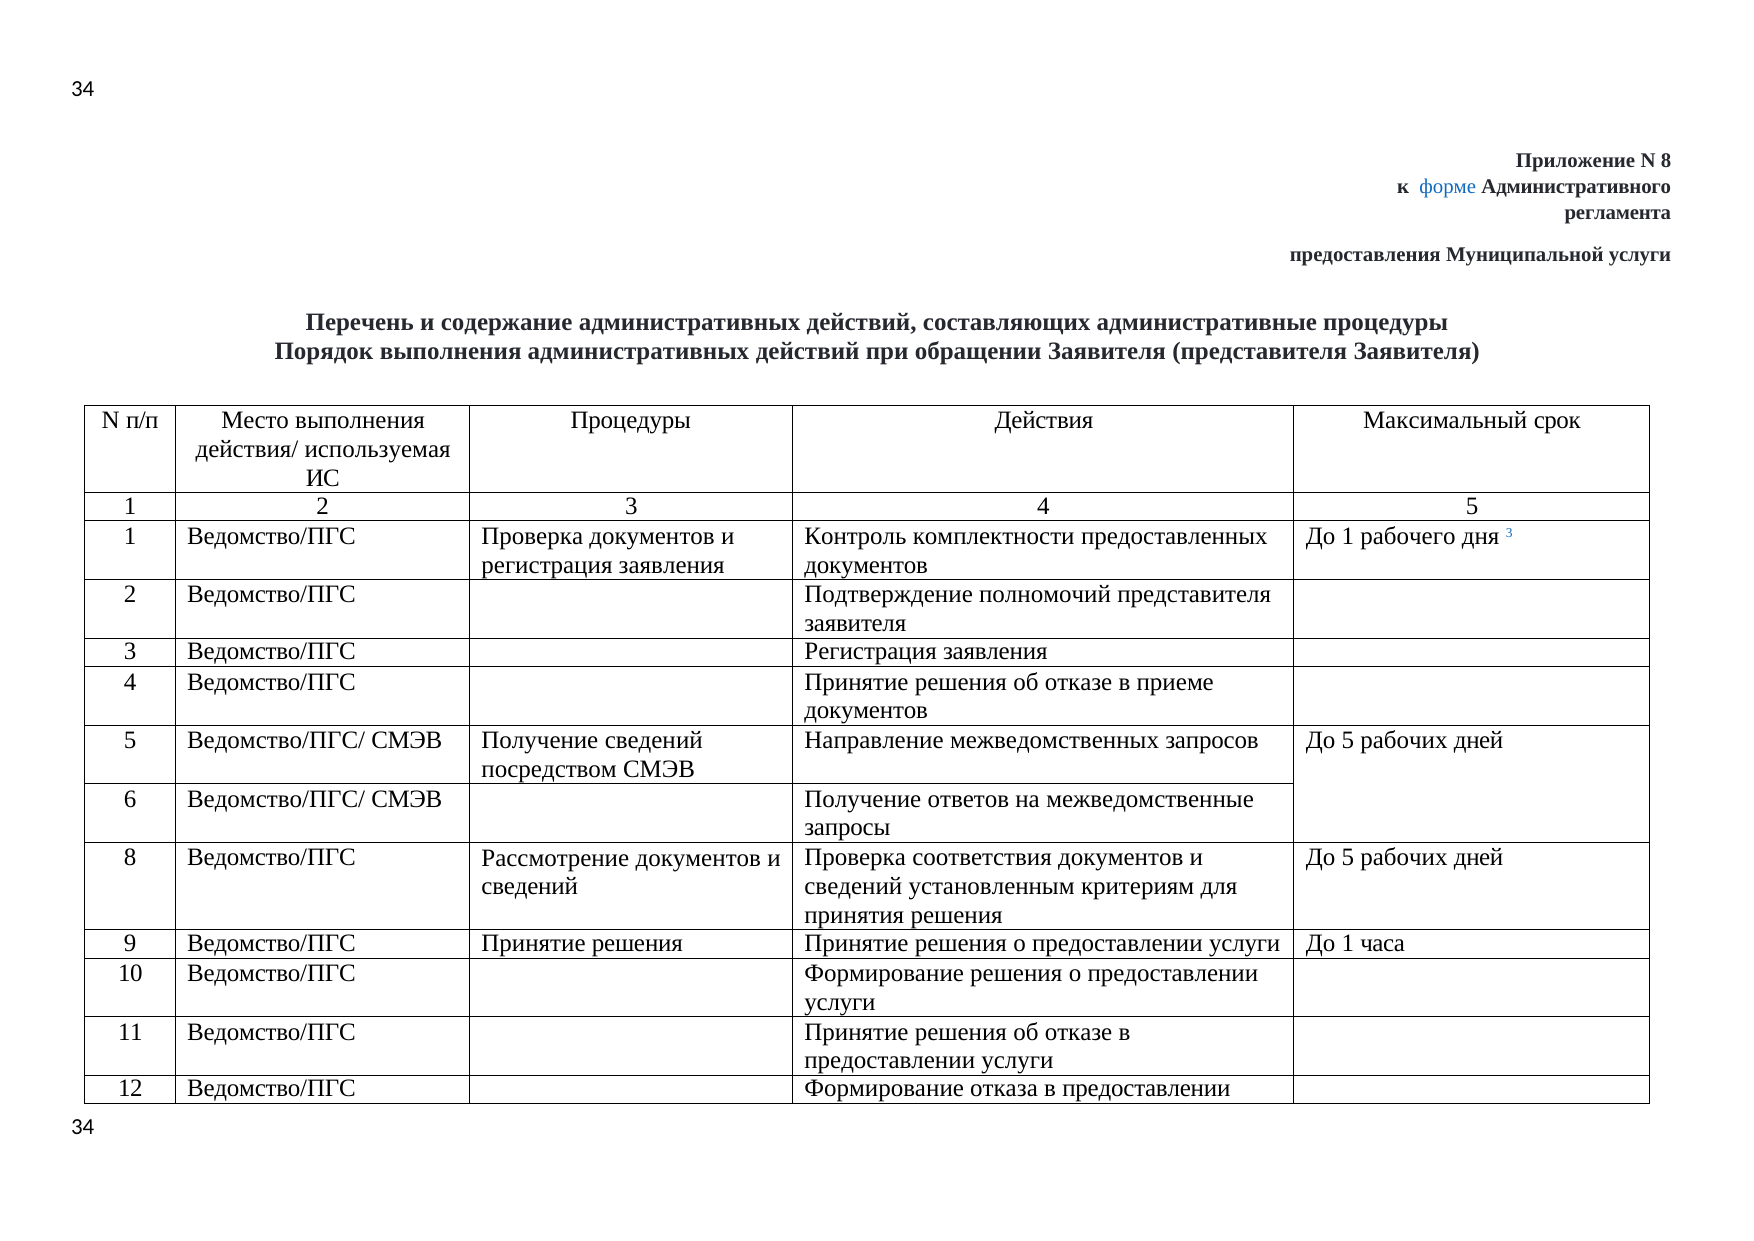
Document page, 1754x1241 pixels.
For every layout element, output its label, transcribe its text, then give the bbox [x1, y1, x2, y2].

table_cell [470, 1017, 792, 1074]
table_cell Контроль комплектности предоставленных документов [793, 521, 1293, 579]
table_cell 2 [176, 493, 469, 520]
text Приложение N 8 к форме Административного регламента [1364, 148, 1671, 224]
table_cell Формирование отказа в предоставлении [793, 1076, 1293, 1103]
table_header N п/п [85, 406, 175, 492]
table_cell Получение сведений посредством СМЭВ [470, 726, 792, 783]
table_cell Ведомство/ПГС [176, 667, 469, 724]
table_cell 4 [793, 493, 1293, 520]
table_cell Ведомство/ПГС [176, 959, 469, 1016]
table_cell [470, 784, 792, 842]
table_cell Регистрация заявления [793, 639, 1293, 666]
table_cell 6 [85, 784, 175, 842]
table_cell 10 [85, 959, 175, 1016]
table_cell [470, 667, 792, 724]
table_cell 3 [85, 639, 175, 666]
table_cell [470, 639, 792, 666]
table_cell Ведомство/ПГС/ СМЭВ [176, 726, 469, 783]
table_cell 1 [85, 493, 175, 520]
table_cell 11 [85, 1017, 175, 1074]
table_cell Принятие решения [470, 930, 792, 957]
table_cell Подтверждение полномочий представителя заявителя [793, 580, 1293, 637]
table_cell До 5 рабочих дней [1294, 726, 1649, 842]
table_cell [470, 580, 792, 637]
table_header Действия [793, 406, 1293, 492]
table_cell [1294, 1017, 1649, 1074]
table_cell До 1 часа [1294, 930, 1649, 957]
table_cell 1 [85, 521, 175, 579]
table_cell 3 [470, 493, 792, 520]
table_cell Ведомство/ПГС [176, 639, 469, 666]
table_cell [1294, 667, 1649, 724]
table_cell [470, 959, 792, 1016]
table_cell Рассмотрение документов и сведений [470, 843, 792, 929]
table_cell Проверка соответствия документов и сведений установленным критериям для принятия решения [793, 843, 1293, 929]
table_cell До 1 рабочего дня 3 [1294, 521, 1649, 579]
table_cell Формирование решения о предоставлении услуги [793, 959, 1293, 1016]
table_cell Ведомство/ПГС [176, 580, 469, 637]
table_cell Принятие решения об отказе в приеме документов [793, 667, 1293, 724]
table_cell [470, 1076, 792, 1103]
table_cell Принятие решения об отказе в предоставлении услуги [793, 1017, 1293, 1074]
table_cell [1294, 1076, 1649, 1103]
table_cell Принятие решения о предоставлении услуги [793, 930, 1293, 957]
table_cell Ведомство/ПГС/ СМЭВ [176, 784, 469, 842]
table_cell Ведомство/ПГС [176, 1076, 469, 1103]
table_cell 4 [85, 667, 175, 724]
table_cell [1294, 959, 1649, 1016]
table_header Процедуры [470, 406, 792, 492]
table_cell Ведомство/ПГС [176, 1017, 469, 1074]
table_cell Ведомство/ПГС [176, 930, 469, 957]
table_cell 5 [85, 726, 175, 783]
table_cell 8 [85, 843, 175, 929]
table_cell Ведомство/ПГС [176, 843, 469, 929]
table_cell 2 [85, 580, 175, 637]
table_cell Проверка документов и регистрация заявления [470, 521, 792, 579]
table_cell [1294, 580, 1649, 637]
table_cell Ведомство/ПГС [176, 521, 469, 579]
table_cell До 5 рабочих дней [1294, 843, 1649, 929]
subtitle Перечень и содержание административных действий, составляющих административные процедуры Порядок выполнения административных действий при обращении Заявителя (представителя Заявителя) [274, 307, 1545, 364]
table_cell Направление межведомственных запросов [793, 726, 1293, 783]
table_cell 5 [1294, 493, 1649, 520]
table_header Место выполнения действия/ используемая ИС [176, 406, 469, 492]
table_cell 9 [85, 930, 175, 957]
table_cell Получение ответов на межведомственные запросы [793, 784, 1293, 842]
table_cell [1294, 639, 1649, 666]
table_cell 12 [85, 1076, 175, 1103]
text предоставления Муниципальной услуги [71, 242, 1671, 266]
table_header Максимальный срок [1294, 406, 1649, 492]
